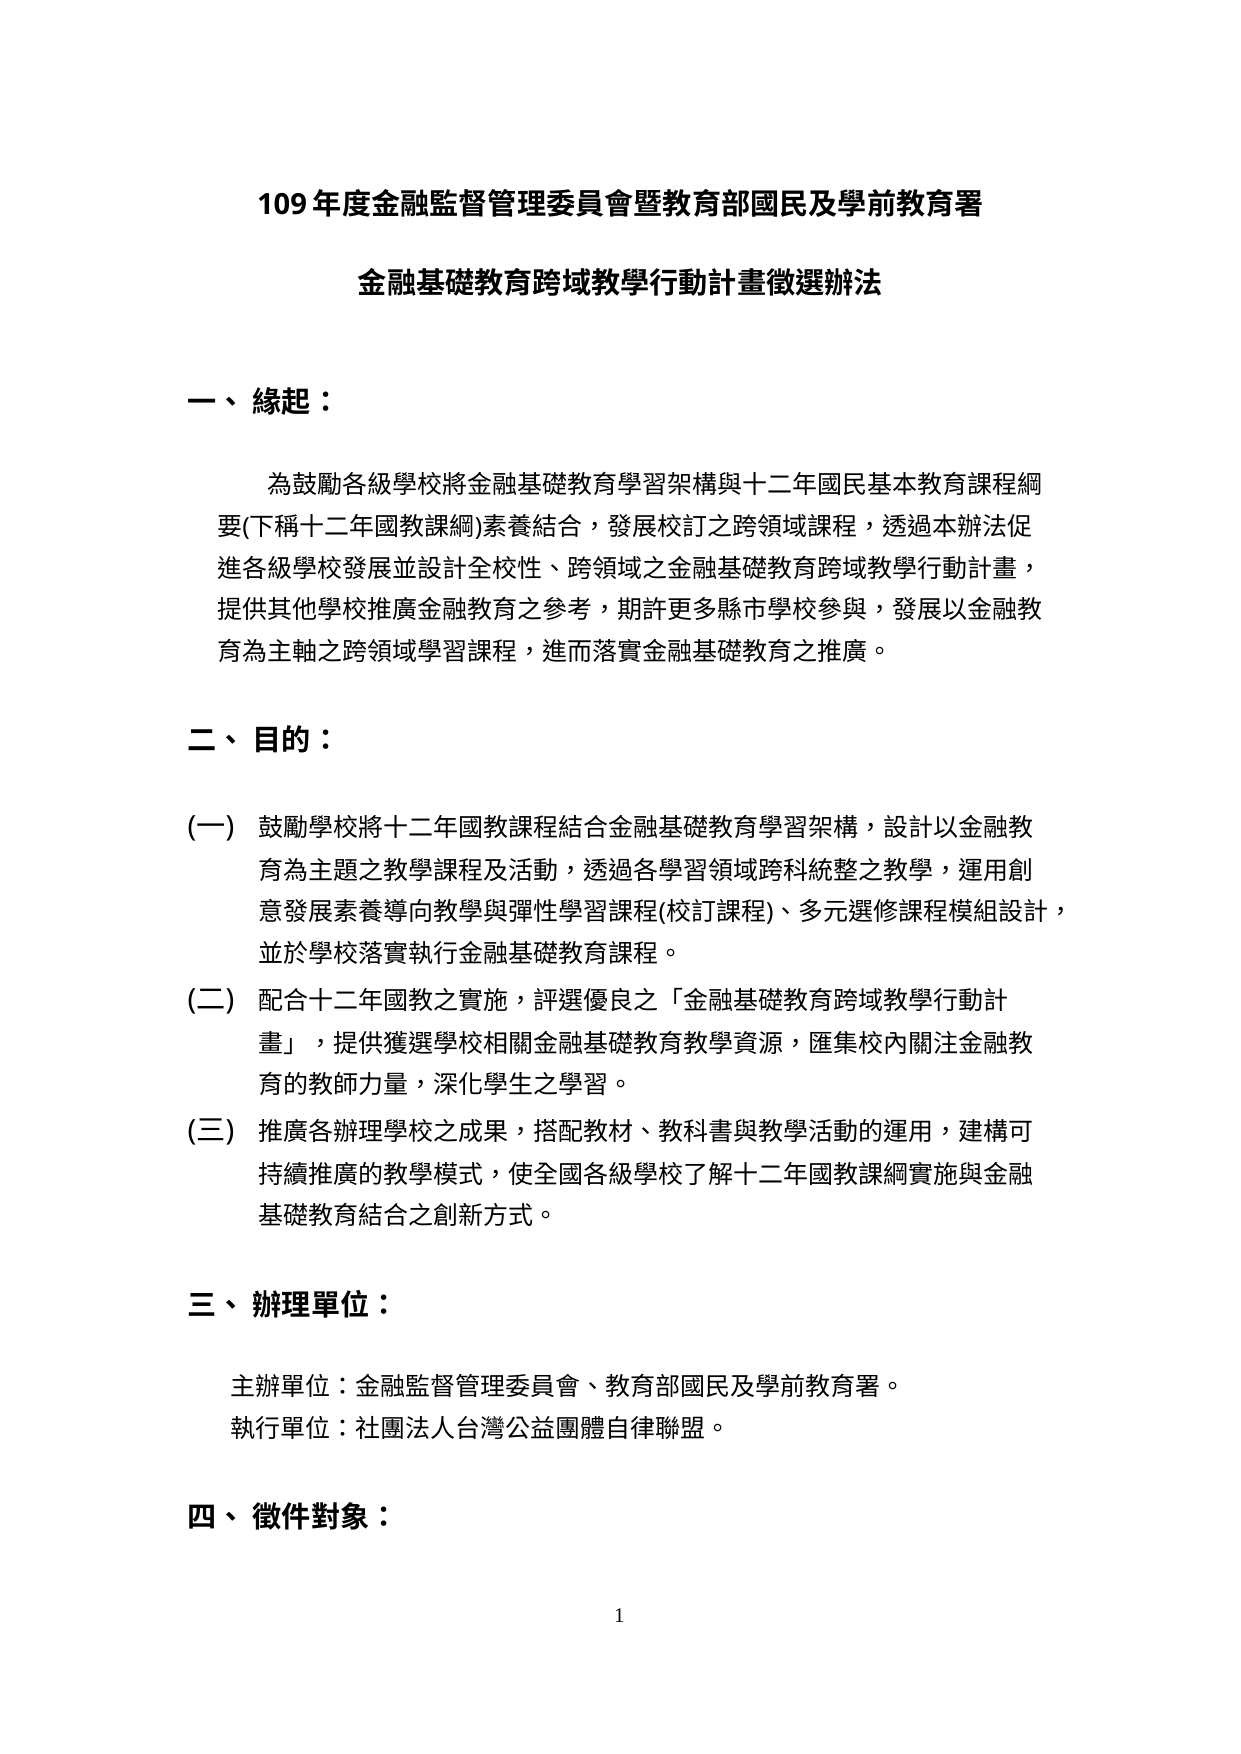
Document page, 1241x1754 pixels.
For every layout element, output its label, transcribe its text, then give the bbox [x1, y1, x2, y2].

list 執行單位：社團法人台灣公益團體自律聯盟。 [217, 1408, 1053, 1445]
list 為鼓勵各級學校將金融基礎教育學習架構與十二年國民基本教育課程綱要(下稱十二年國教課綱)素養結合，發展校訂之跨領域課程，透過本辦法促進各級學校發展並設計全校性、跨領域之金融基礎教育跨域教學行動計畫，提供其他學校推廣金融教育之參考，期許更多縣市學校參與，發展以金融教育為主軸之跨領域學習課程，進而落實金融基礎教育之推廣。 [217, 465, 1053, 668]
list 主辦單位：金融監督管理委員會、教育部國民及學前教育署。 [217, 1367, 1053, 1403]
list 緣起： [187, 360, 1053, 440]
list 鼓勵學校將十二年國教課程結合金融基礎教育學習架構，設計以金融教育為主題之教學課程及活動，透過各學習領域跨科統整之教學，運用創意發展素養導向教學與彈性學習課程(校訂課程)、多元選修課程模組設計，並於學校落實執行金融基礎教育課程。 [187, 802, 1053, 970]
list 目的： [187, 698, 1053, 777]
text 金融基礎教育跨域教學行動計畫徵選辦法 [187, 241, 1053, 321]
list 配合十二年國教之實施，評選優良之「金融基礎教育跨域教學行動計畫」，提供獲選學校相關金融基礎教育教學資源，匯集校內關注金融教育的教師力量，深化學生之學習。 [187, 975, 1053, 1101]
list 辦理單位： [187, 1262, 1053, 1342]
list 推廣各辦理學校之成果，搭配教材、教科書與教學活動的運用，建構可持續推廣的教學模式，使全國各級學校了解十二年國教課綱實施與金融基礎教育結合之創新方式。 [187, 1106, 1053, 1232]
list 徵件對象： [187, 1475, 1053, 1554]
text 109年度金融監督管理委員會暨教育部國民及學前教育署 [187, 162, 1053, 241]
